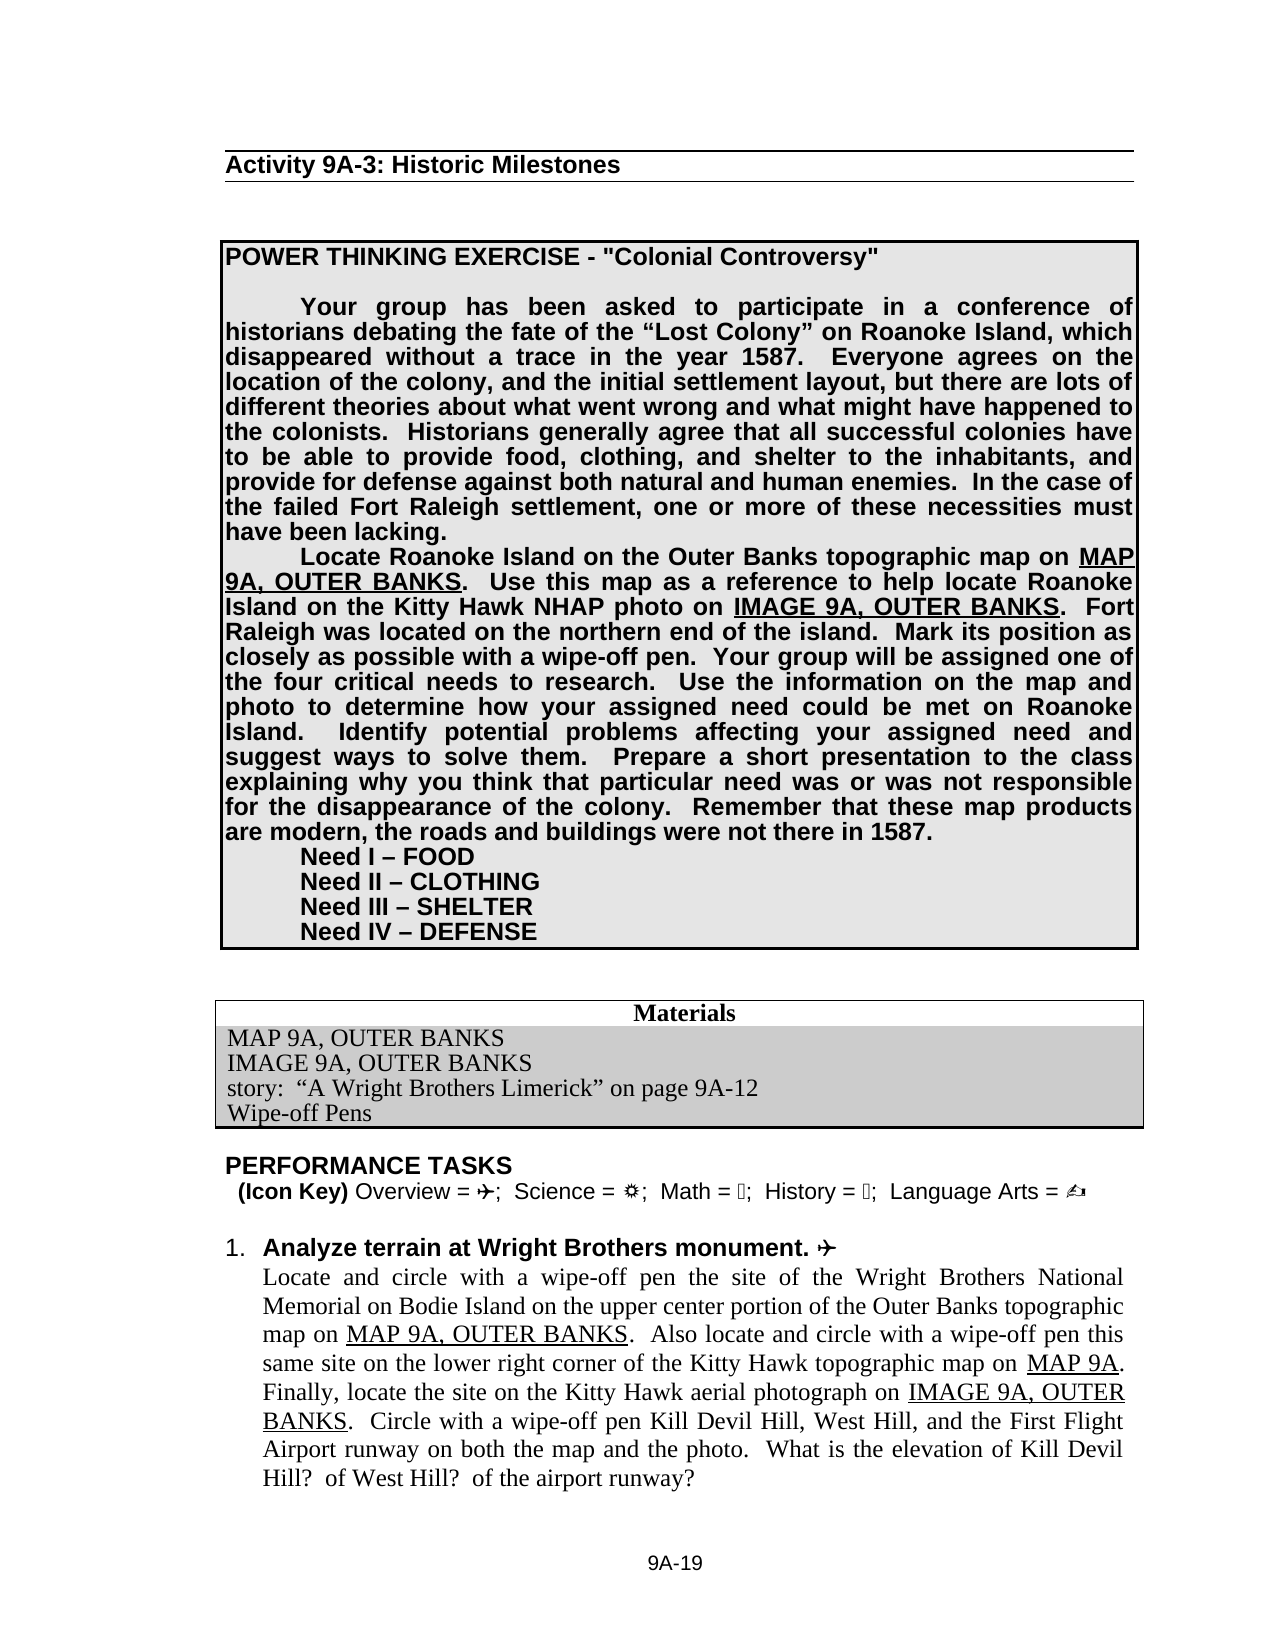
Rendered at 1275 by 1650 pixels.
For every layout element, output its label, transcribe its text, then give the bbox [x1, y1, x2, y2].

table_header Materials [216, 1001, 1143, 1026]
table_cell IMAGE 9A, OUTER BANKS [216, 1051, 1143, 1076]
text POWER THINKING EXERCISE - "Colonial Controversy" [223, 243, 1136, 265]
text Locate and circle with a wipe-off pen the site of the Wright Brothers National Memorial on Bodie Island on the upper center portion of the Outer Banks topographic map on MAP 9A, OUTER BANKS. Also locate and circle with a wipe-off pen this same site on the lower right corner of the Kitty Hawk topographic map on MAP 9A. Finally, locate the site on the Kitty Hawk aerial photograph on IMAGE 9A, OUTER BANKS. Circle with a wipe-off pen Kill Devil Hill, West Hill, and the First Flight Airport runway on both the map and the photo. What is the elevation of Kill Devil Hill? of West Hill? of the airport runway? [225, 1262, 1125, 1492]
text Need IV – DEFENSE [223, 915, 1136, 947]
text Need I – FOOD [223, 840, 1136, 865]
text Activity 9A-3: Historic Milestones [225, 152, 1134, 181]
text Need III – SHELTER [223, 890, 1136, 915]
text Need II – CLOTHING [223, 865, 1136, 890]
table_cell MAP 9A, OUTER BANKS [216, 1026, 1143, 1051]
text Your group has been asked to participate in a conference of historians debating the fate of the “Lost Colony” on Roanoke Island, which disappeared without a trace in the year 1587. Everyone agrees on the location of the colony, and the initial settlement layout, but there are lots of different theories about what went wrong and what might have happened to the colonists. Historians generally agree that all successful colonies have to be able to provide food, clothing, and shelter to the inhabitants, and provide for defense against both natural and human enemies. In the case of the failed Fort Raleigh settlement, one or more of these necessities must have been lacking. [223, 265, 1136, 540]
table_cell story: “A Wright Brothers Limerick” on page 9A-12 [216, 1076, 1143, 1101]
text 1. Analyze terrain at Wright Brothers monument. [225, 1233, 1134, 1262]
table_cell Wipe-off Pens [216, 1101, 1143, 1126]
text (Icon Key) Overview = ; Science = ; Math = ; History = ; Language Arts = [225, 1179, 1134, 1204]
subtitle PERFORMANCE TASKS [225, 1154, 1134, 1179]
text Locate Roanoke Island on the Outer Banks topographic map on MAP 9A, OUTER BANKS. Use this map as a reference to help locate Roanoke Island on the Kitty Hawk NHAP photo on IMAGE 9A, OUTER BANKS. Fort Raleigh was located on the northern end of the island. Mark its position as closely as possible with a wipe-off pen. Your group will be assigned one of the four critical needs to research. Use the information on the map and photo to determine how your assigned need could be met on Roanoke Island. Identify potential problems affecting your assigned need and suggest ways to solve them. Prepare a short presentation to the class explaining why you think that particular need was or was not responsible for the disappearance of the colony. Remember that these map products are modern, the roads and buildings were not there in 1587. [223, 540, 1136, 840]
